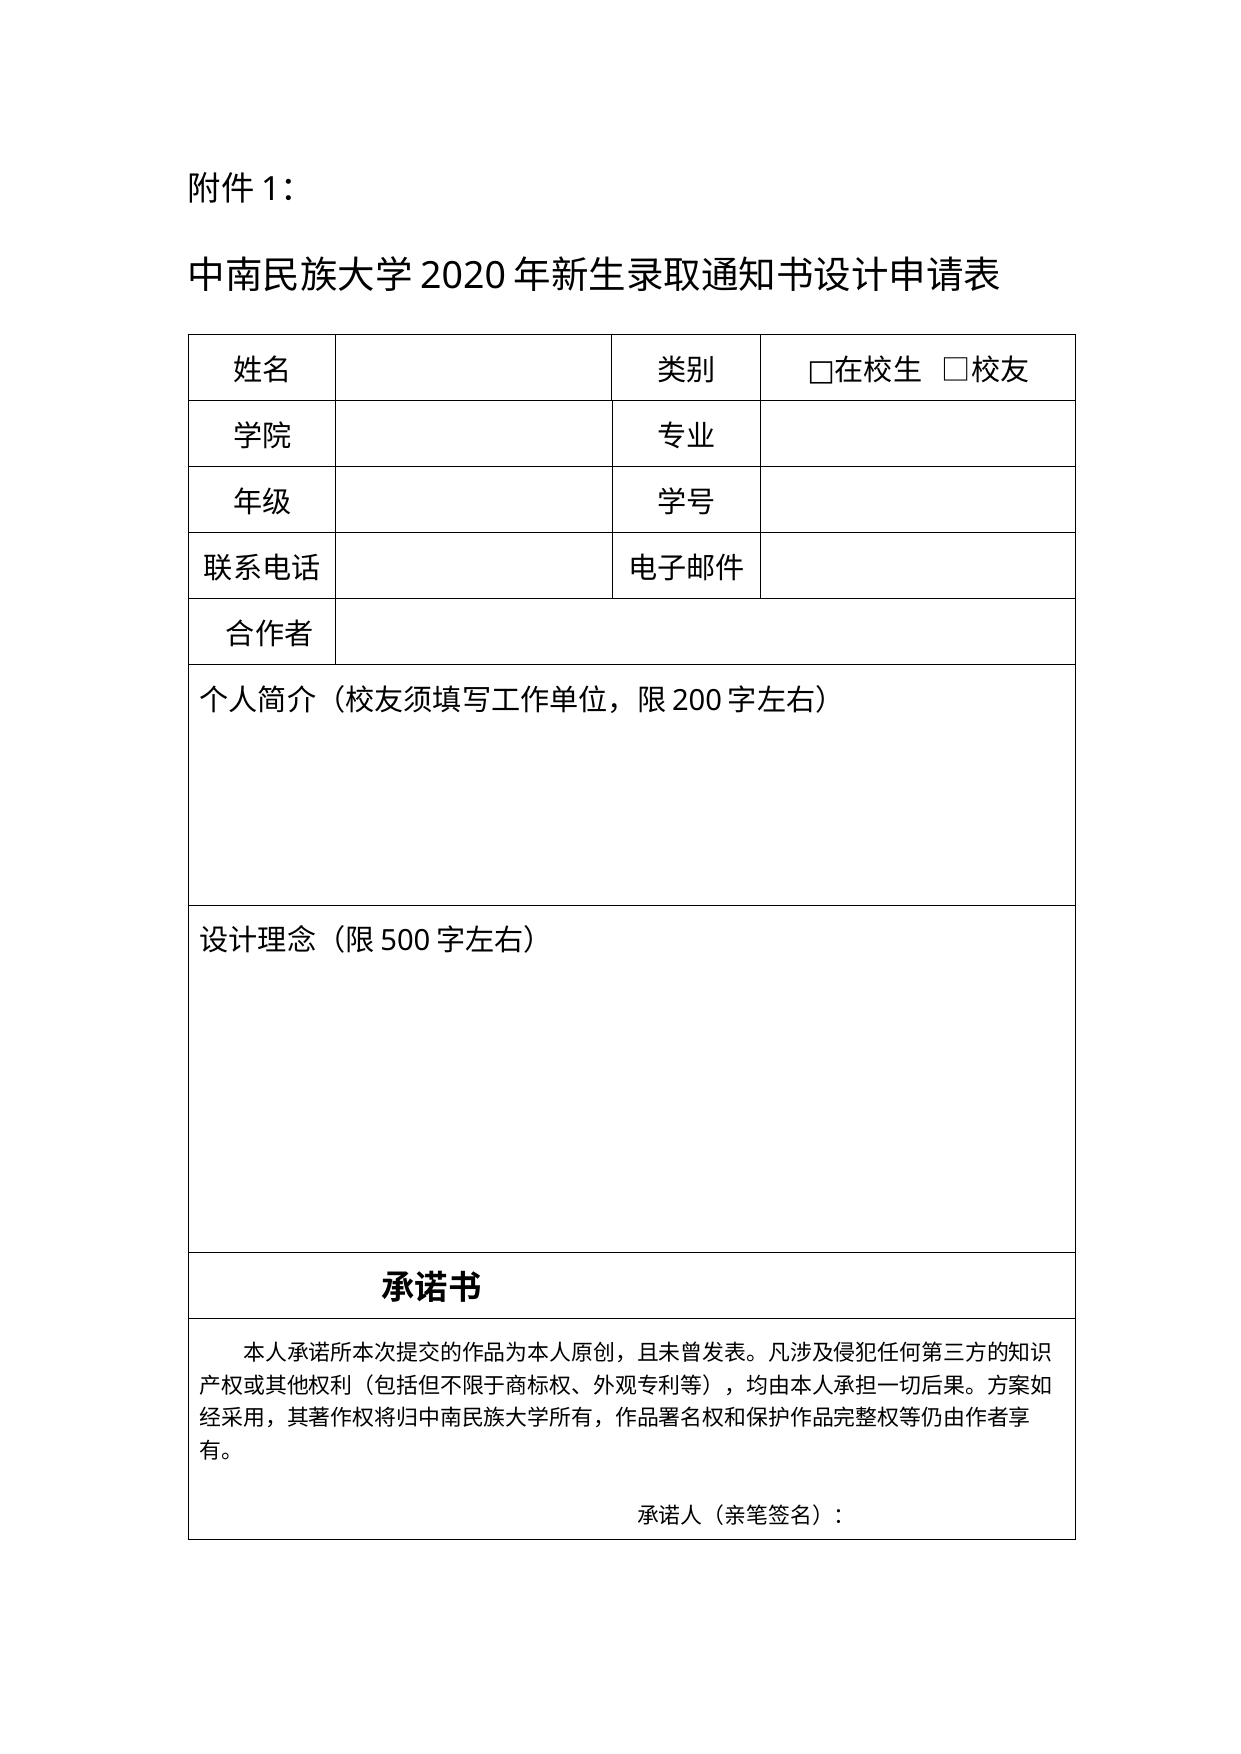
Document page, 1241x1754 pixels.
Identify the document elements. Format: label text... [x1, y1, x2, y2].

table_cell [761, 467, 1075, 532]
table_cell 电子邮件 [613, 533, 760, 598]
table_cell [336, 533, 612, 598]
text 附件1： [187, 162, 1053, 210]
table_cell [336, 599, 1075, 664]
table_cell [336, 467, 612, 532]
table_cell 年级 [189, 467, 335, 532]
table_header □在校生 □校友 [761, 335, 1075, 400]
table_cell [761, 401, 1075, 466]
table_cell [761, 533, 1075, 598]
table_cell 学院 [189, 401, 335, 466]
table_header 类别 [612, 335, 760, 400]
table_header 姓名 [189, 335, 335, 400]
table_cell 合作者 [189, 599, 335, 664]
table_header [336, 335, 611, 400]
table_cell [336, 401, 612, 466]
table_cell 本人承诺所本次提交的作品为本人原创，且未曾发表。凡涉及侵犯任何第三方的知识产权或其他权利（包括但不限于商标权、外观专利等），均由本人承担一切后果。方案如经采用，其著作权将归中南民族大学所有，作品署名权和保护作品完整权等仍由作者享有。 承诺人（亲笔签名）： [189, 1319, 1075, 1539]
table_cell 设计理念（限500字左右） [189, 906, 1075, 1252]
table_cell 专业 [613, 401, 760, 466]
table_cell 承诺书 [189, 1253, 1075, 1318]
table_cell 个人简介（校友须填写工作单位，限200字左右） [189, 665, 1075, 905]
text 中南民族大学2020年新生录取通知书设计申请表 [187, 239, 1053, 304]
table_cell 学号 [613, 467, 760, 532]
table_cell 联系电话 [189, 533, 335, 598]
